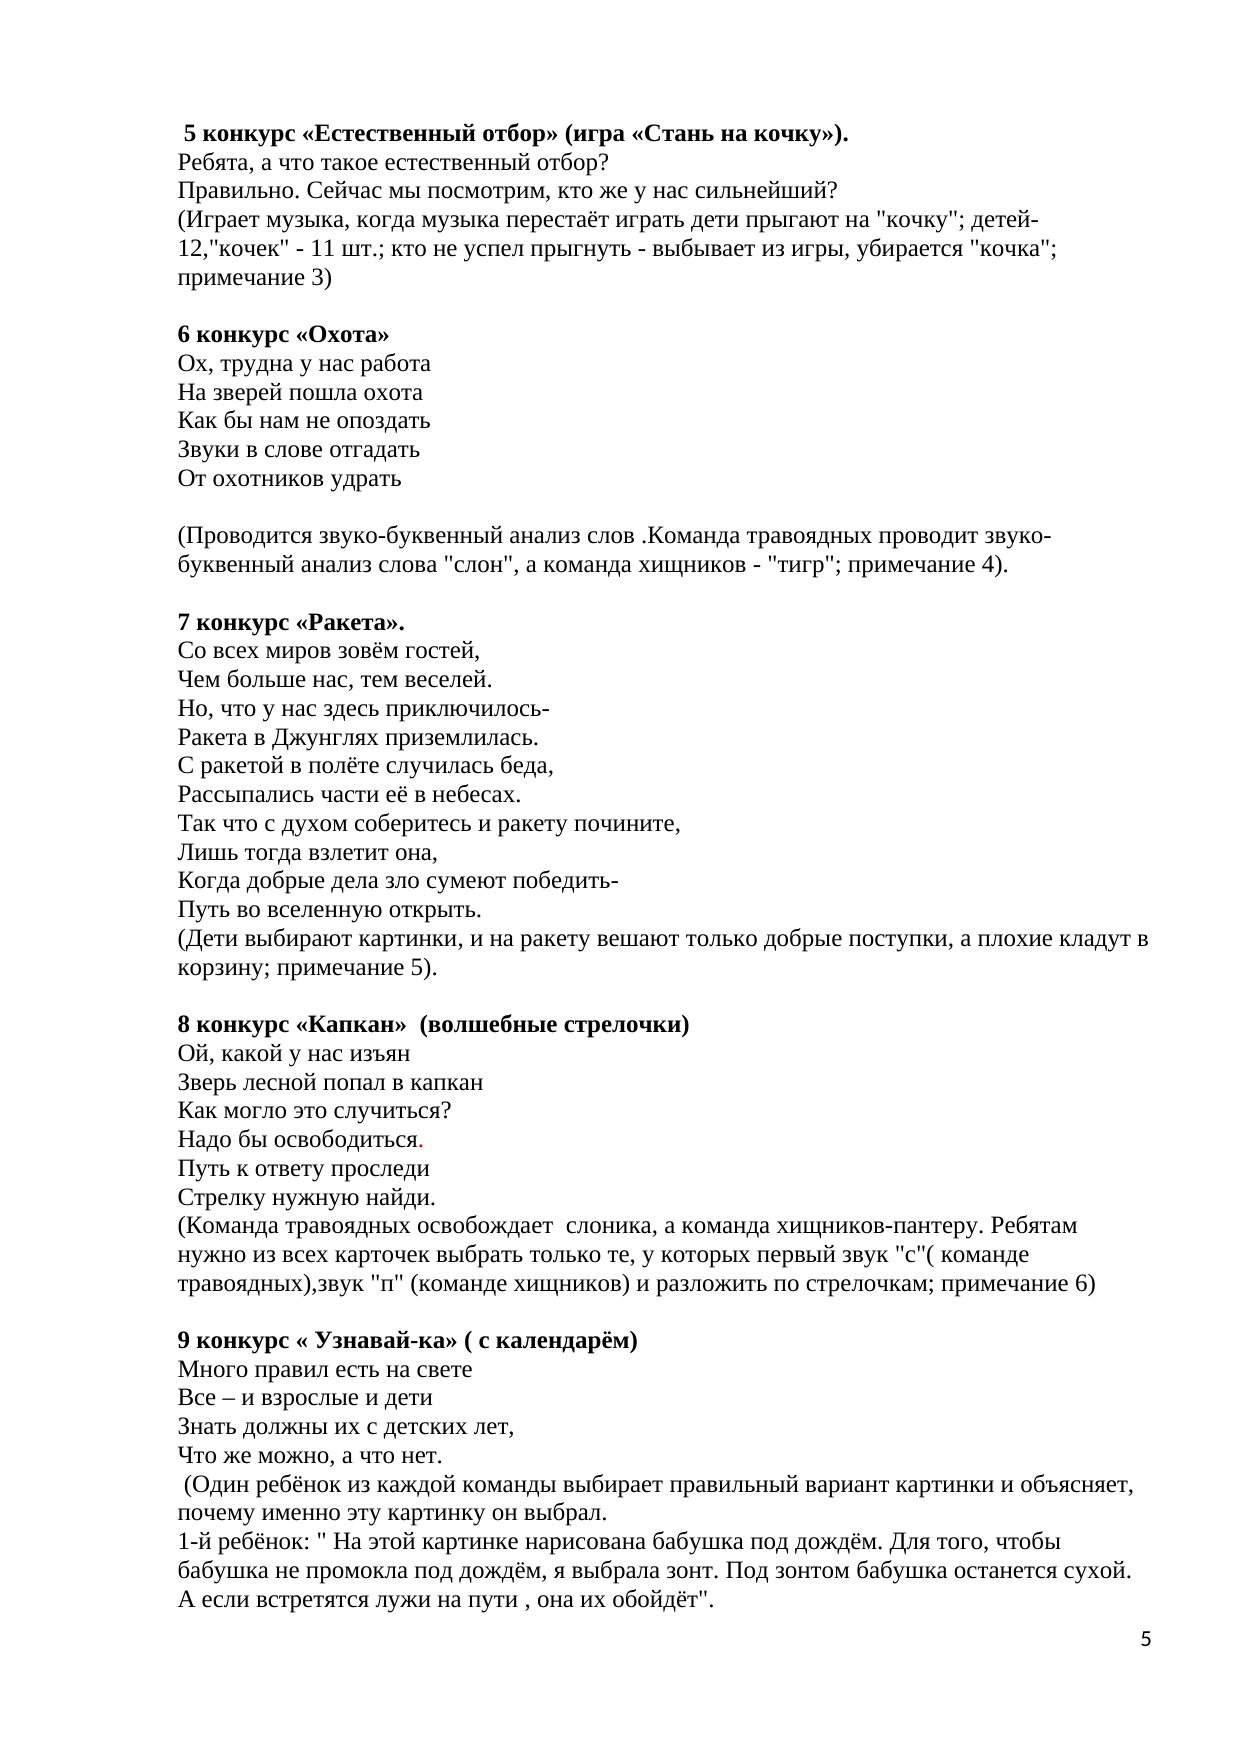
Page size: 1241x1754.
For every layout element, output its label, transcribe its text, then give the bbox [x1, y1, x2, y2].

text Так что с духом соберитесь и ракету почините, [177, 808, 1152, 837]
text (Команда травоядных освобождает слоника, а команда хищников-пантеру. Ребятам нужно из всех карточек выбрать только те, у которых первый звук "с"( команде травоядных),звук "п" (команде хищников) и разложить по стрелочкам; примечание 6) [177, 1211, 1152, 1297]
text Ребята, а что такое естественный отбор? [177, 147, 1152, 176]
text Путь к ответу проследи [177, 1153, 1152, 1182]
text (Дети выбирают картинки, и на ракету вешают только добрые поступки, а плохие кладут в корзину; примечание 5). [177, 923, 1152, 981]
text 5 конкурс «Естественный отбор» (игра «Стань на кочку»). [177, 118, 1152, 147]
text Со всех миров зовём гостей, [177, 636, 1152, 664]
text Ох, трудна у нас работа [177, 348, 1152, 377]
text 7 конкурс «Ракета». [177, 607, 1152, 636]
text Чем больше нас, тем веселей. [177, 664, 1152, 693]
text Когда добрые дела зло сумеют победить- [177, 866, 1152, 894]
text 1-й ребёнок: " На этой картинке нарисована бабушка под дождём. Для того, чтобы бабушка не промокла под дождём, я выбрала зонт. Под зонтом бабушка останется сухой. А если встретятся лужи на пути , она их обойдёт". [177, 1526, 1152, 1612]
text Стрелку нужную найди. [177, 1182, 1152, 1211]
text 9 конкурс « Узнавай-ка» ( с календарём) [177, 1325, 1152, 1354]
text Много правил есть на свете [177, 1354, 1152, 1382]
text От охотников удрать [177, 463, 1152, 492]
text На зверей пошла охота [177, 377, 1152, 406]
text Путь во вселенную открыть. [177, 894, 1152, 923]
text Все – и взрослые и дети [177, 1382, 1152, 1411]
text (Играет музыка, когда музыка перестаёт играть дети прыгают на "кочку"; детей- 12,"кочек" - 11 шт.; кто не успел прыгнуть - выбывает из игры, убирается "кочка"; примечание 3) [177, 204, 1152, 291]
text Правильно. Сейчас мы посмотрим, кто же у нас сильнейший? [177, 176, 1152, 204]
text Зверь лесной попал в капкан [177, 1067, 1152, 1096]
text 6 конкурс «Охота» [177, 319, 1152, 348]
text Звуки в слове отгадать [177, 434, 1152, 463]
text (Проводится звуко-буквенный анализ слов .Команда травоядных проводит звуко-буквенный анализ слова "слон", а команда хищников - "тигр"; примечание 4). [177, 521, 1152, 578]
text С ракетой в полёте случилась беда, [177, 751, 1152, 779]
text Но, что у нас здесь приключилось- [177, 693, 1152, 722]
text Как бы нам не опоздать [177, 406, 1152, 434]
text Как могло это случиться? [177, 1096, 1152, 1124]
text Ой, какой у нас изъян [177, 1038, 1152, 1067]
text Лишь тогда взлетит она, [177, 837, 1152, 866]
text Что же можно, а что нет. [177, 1440, 1152, 1469]
text Знать должны их с детских лет, [177, 1411, 1152, 1440]
text 8 конкурс «Капкан» (волшебные стрелочки) [177, 1009, 1152, 1038]
text Надо бы освободиться. [177, 1124, 1152, 1153]
text Ракета в Джунглях приземлилась. [177, 722, 1152, 751]
text (Один ребёнок из каждой команды выбирает правильный вариант картинки и объясняет, почему именно эту картинку он выбрал. [177, 1469, 1152, 1526]
text Рассыпались части её в небесах. [177, 779, 1152, 808]
